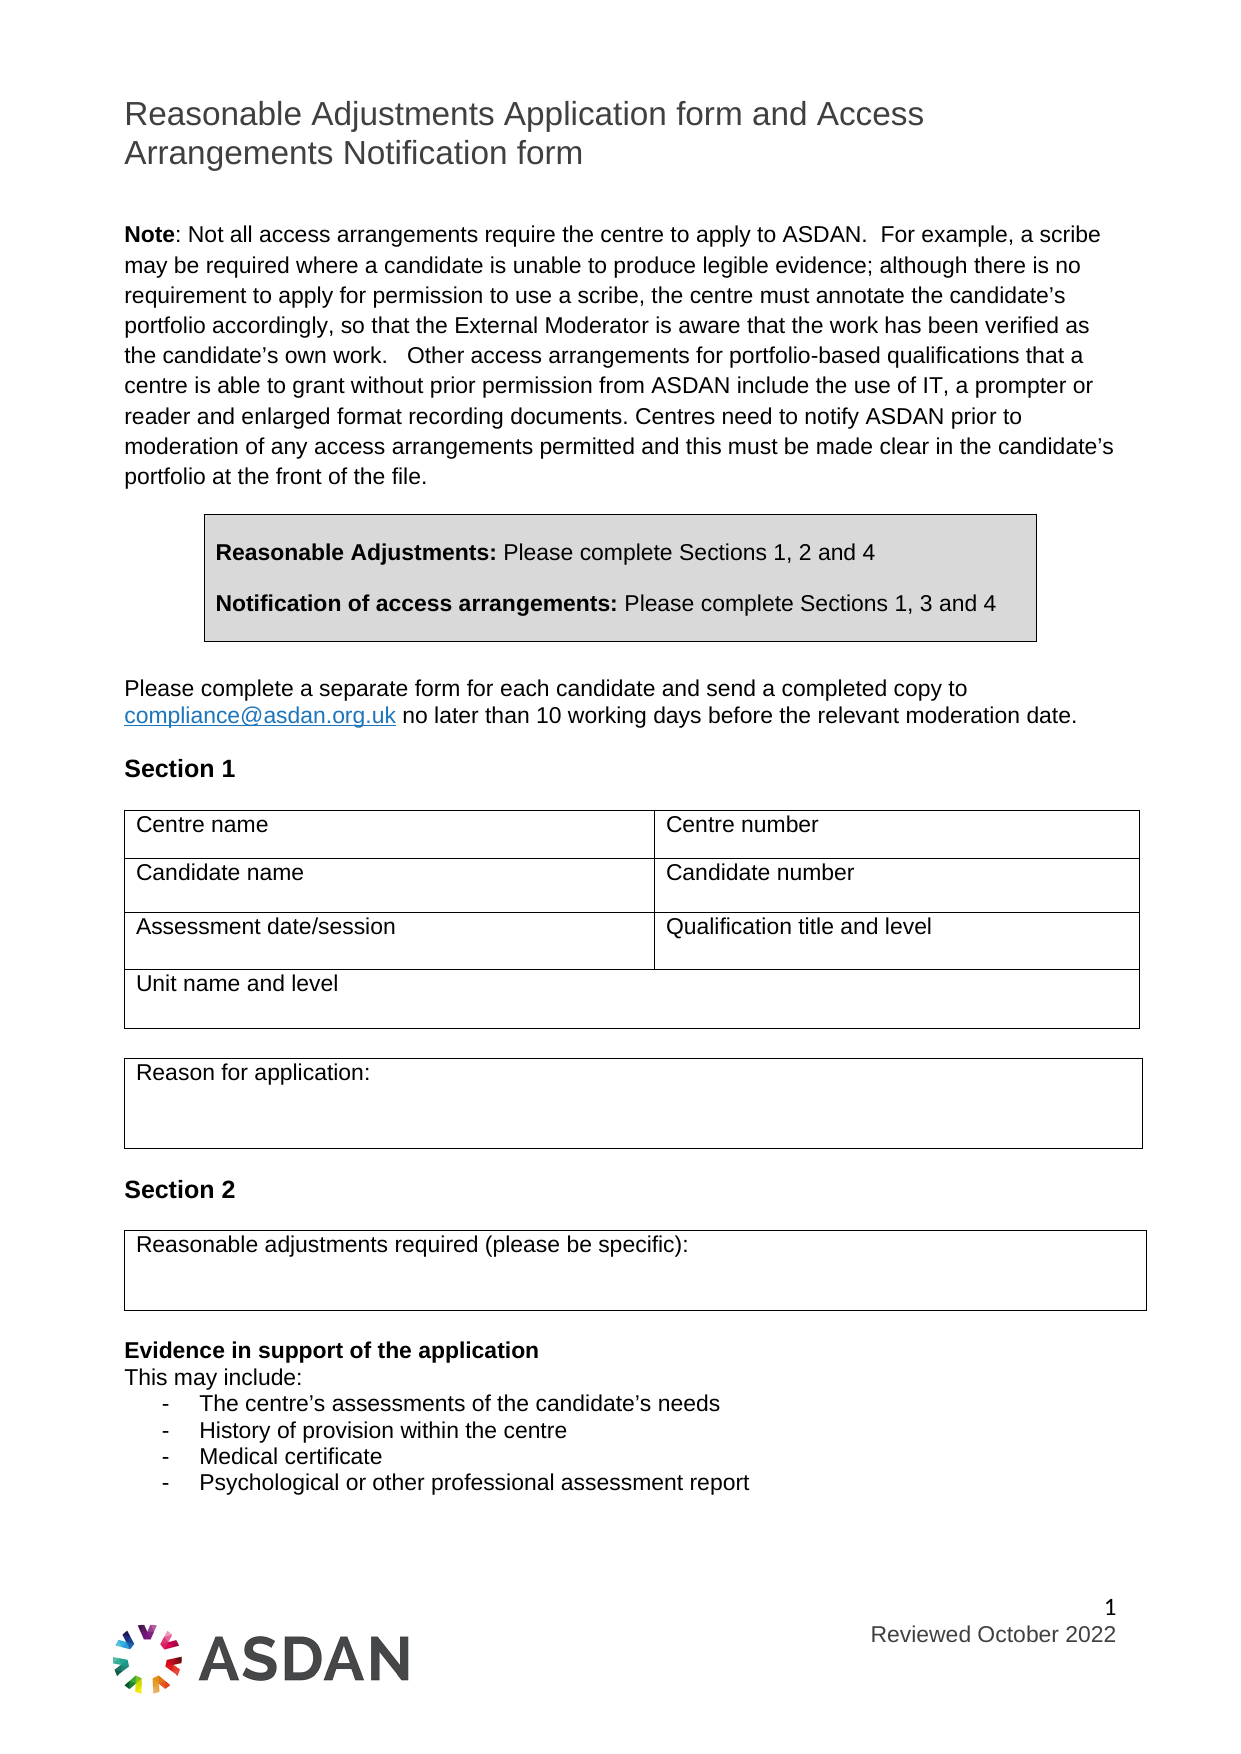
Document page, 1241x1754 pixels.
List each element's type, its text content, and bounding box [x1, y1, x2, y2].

text Note: Not all access arrangements require the centre to apply to ASDAN. For example, a scribe may be required where a candidate is unable to produce legible evidence; although there is no requirement to apply for permission to use a scribe, the centre must annotate the candidate’s portfolio accordingly, so that the External Moderator is aware that the work has been verified as the candidate’s own work. Other access arrangements for portfolio-based qualifications that a centre is able to grant without prior permission from ASDAN include the use of IT, a prompter or reader and enlarged format recording documents. Centres need to notify ASDAN prior to moderation of any access arrangements permitted and this must be made clear in the candidate’s portfolio at the front of the file. [124, 221, 1116, 489]
list Medical certificate [162, 1443, 1116, 1469]
table_cell Qualification title and level [655, 913, 1139, 969]
table_header Centre name [125, 811, 654, 858]
table_header Centre number [655, 811, 1139, 858]
table_cell Assessment date/session [125, 913, 654, 969]
list The centre’s assessments of the candidate’s needs [162, 1390, 1116, 1417]
text Evidence in support of the application [124, 1337, 1116, 1364]
picture [25, 1564, 642, 1754]
table_cell Unit name and level [125, 970, 1139, 1028]
table_cell Candidate number [655, 859, 1139, 912]
text Section 2 [124, 1175, 1116, 1204]
table_cell Candidate name [125, 859, 654, 912]
table_header Reasonable Adjustments: Please complete Sections 1, 2 and 4 Notification of access arrangements: Please complete Sections 1, 3 and 4 [205, 515, 1036, 641]
list Psychological or other professional assessment report [162, 1469, 1116, 1496]
text Section 1 [124, 754, 1116, 783]
text This may include: [124, 1364, 1116, 1390]
text Please complete a separate form for each candidate and send a completed copy to compliance@asdan.org.uk no later than 10 working days before the relevant moderation date. [124, 675, 1116, 728]
table_header Reasonable adjustments required (please be specific): [125, 1231, 1146, 1310]
table_header Reason for application: [125, 1059, 1142, 1147]
list History of provision within the centre [162, 1417, 1116, 1443]
